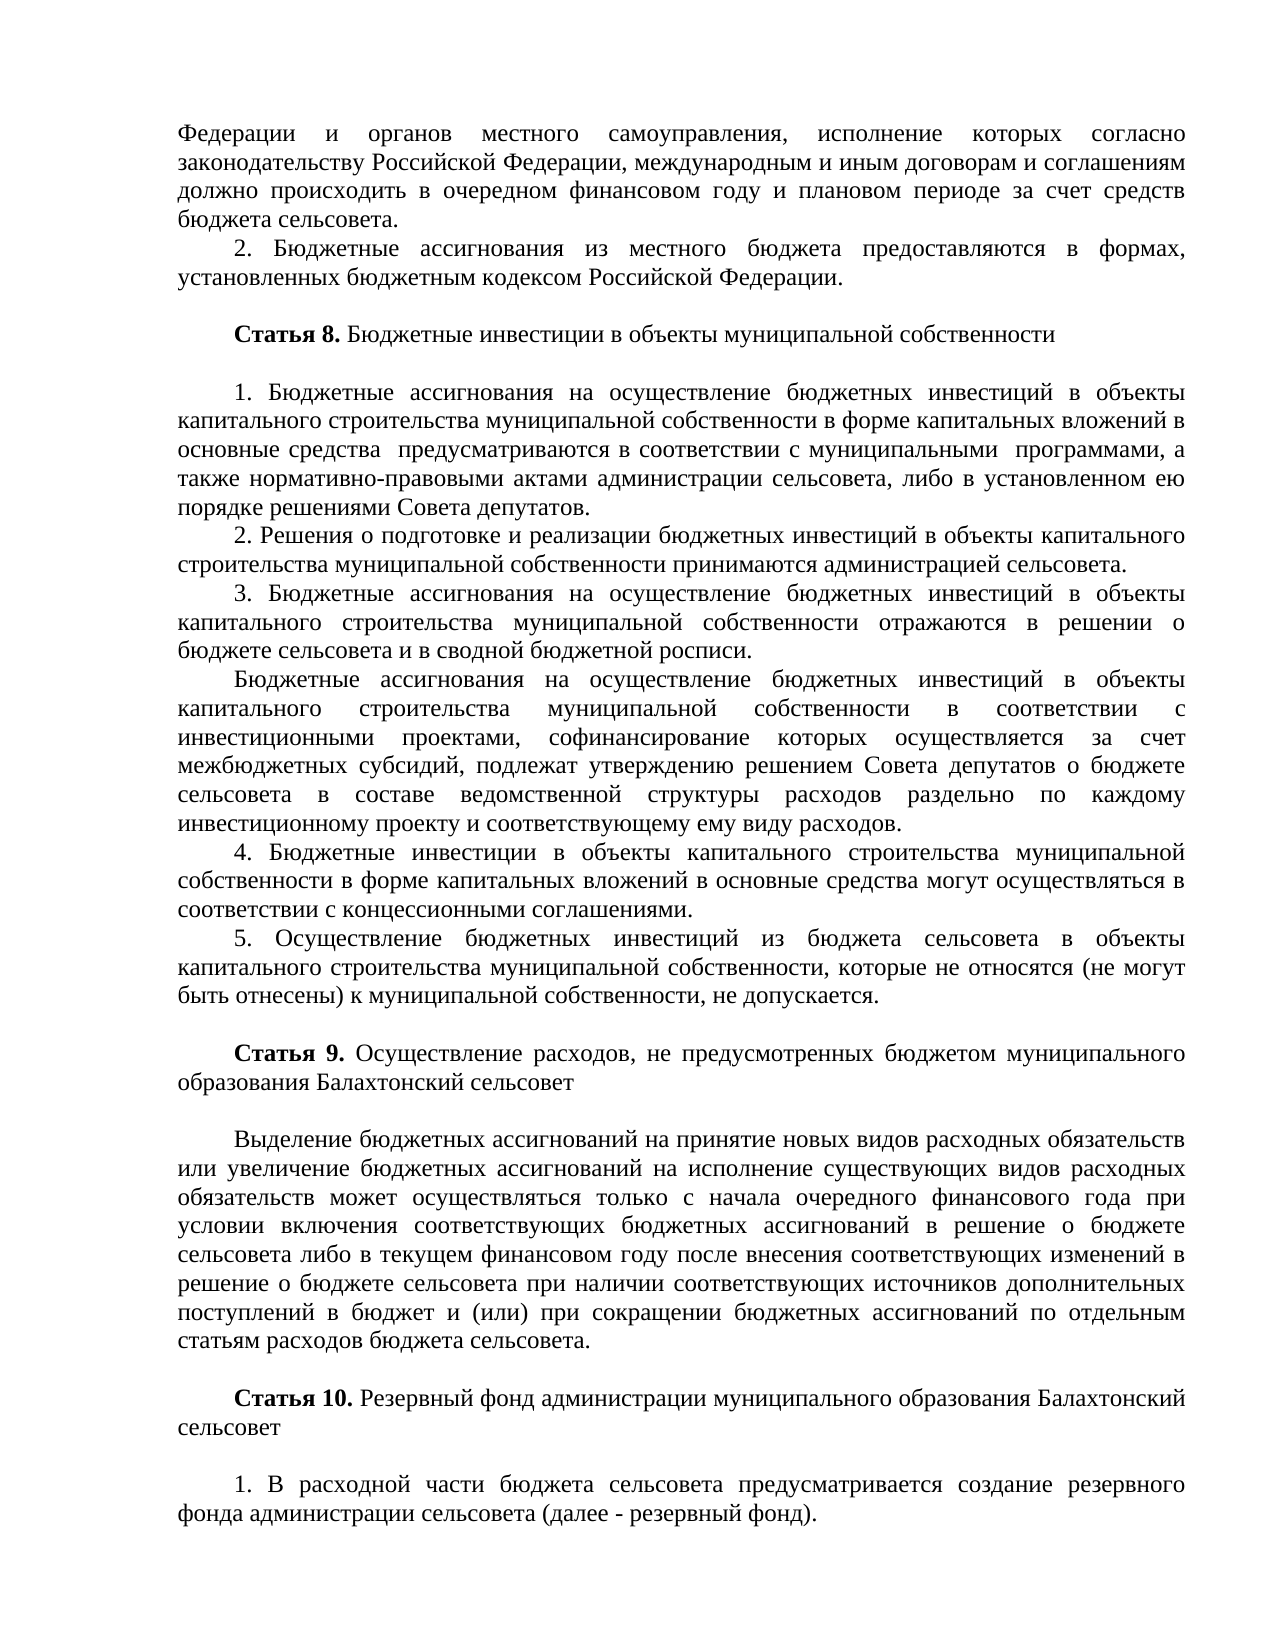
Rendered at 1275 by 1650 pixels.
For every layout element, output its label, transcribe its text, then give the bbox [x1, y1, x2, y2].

text Бюджетные ассигнования на осуществление бюджетных инвестиций в объекты капитального строительства муниципальной собственности в соответствии с инвестиционными проектами, софинансирование которых осуществляется за счет межбюджетных субсидий, подлежат утверждению решением Совета депутатов о бюджете сельсовета в составе ведомственной структуры расходов раздельно по каждому инвестиционному проекту и соответствующему ему виду расходов. [177, 664, 1186, 837]
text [177, 118, 1186, 233]
text Статья 10. Резервный фонд администрации муниципального образования Балахтонский сельсовет [177, 1383, 1186, 1441]
text Статья 9. Осуществление расходов, не предусмотренных бюджетом муниципального образования Балахтонский сельсовет [177, 1038, 1186, 1096]
text 4. Бюджетные инвестиции в объекты капитального строительства муниципальной собственности в форме капитальных вложений в основные средства могут осуществляться в соответствии с концессионными соглашениями. [177, 837, 1186, 923]
text 2. Бюджетные ассигнования из местного бюджета предоставляются в формах, установленных бюджетным кодексом Российской Федерации. [177, 233, 1186, 291]
text 1. В расходной части бюджета сельсовета предусматривается создание резервного фонда администрации сельсовета (далее - резервный фонд). [177, 1469, 1186, 1527]
text 5. Осуществление бюджетных инвестиций из бюджета сельсовета в объекты капитального строительства муниципальной собственности, которые не относятся (не могут быть отнесены) к муниципальной собственности, не допускается. [177, 923, 1186, 1009]
text 2. Решения о подготовке и реализации бюджетных инвестиций в объекты капитального строительства муниципальной собственности принимаются администрацией сельсовета. [177, 521, 1186, 578]
text 3. Бюджетные ассигнования на осуществление бюджетных инвестиций в объекты капитального строительства муниципальной собственности отражаются в решении о бюджете сельсовета и в сводной бюджетной росписи. [177, 578, 1186, 664]
text Статья 8. Бюджетные инвестиции в объекты муниципальной собственности [177, 319, 1186, 348]
text Выделение бюджетных ассигнований на принятие новых видов расходных обязательств или увеличение бюджетных ассигнований на исполнение существующих видов расходных обязательств может осуществляться только с начала очередного финансового года при условии включения соответствующих бюджетных ассигнований в решение о бюджете сельсовета либо в текущем финансовом году после внесения соответствующих изменений в решение о бюджете сельсовета при наличии соответствующих источников дополнительных поступлений в бюджет и (или) при сокращении бюджетных ассигнований по отдельным статьям расходов бюджета сельсовета. [177, 1124, 1186, 1354]
text 1. Бюджетные ассигнования на осуществление бюджетных инвестиций в объекты капитального строительства муниципальной собственности в форме капитальных вложений в основные средства предусматриваются в соответствии с муниципальными программами, а также нормативно-правовыми актами администрации сельсовета, либо в установленном ею порядке решениями Совета депутатов. [177, 377, 1186, 521]
